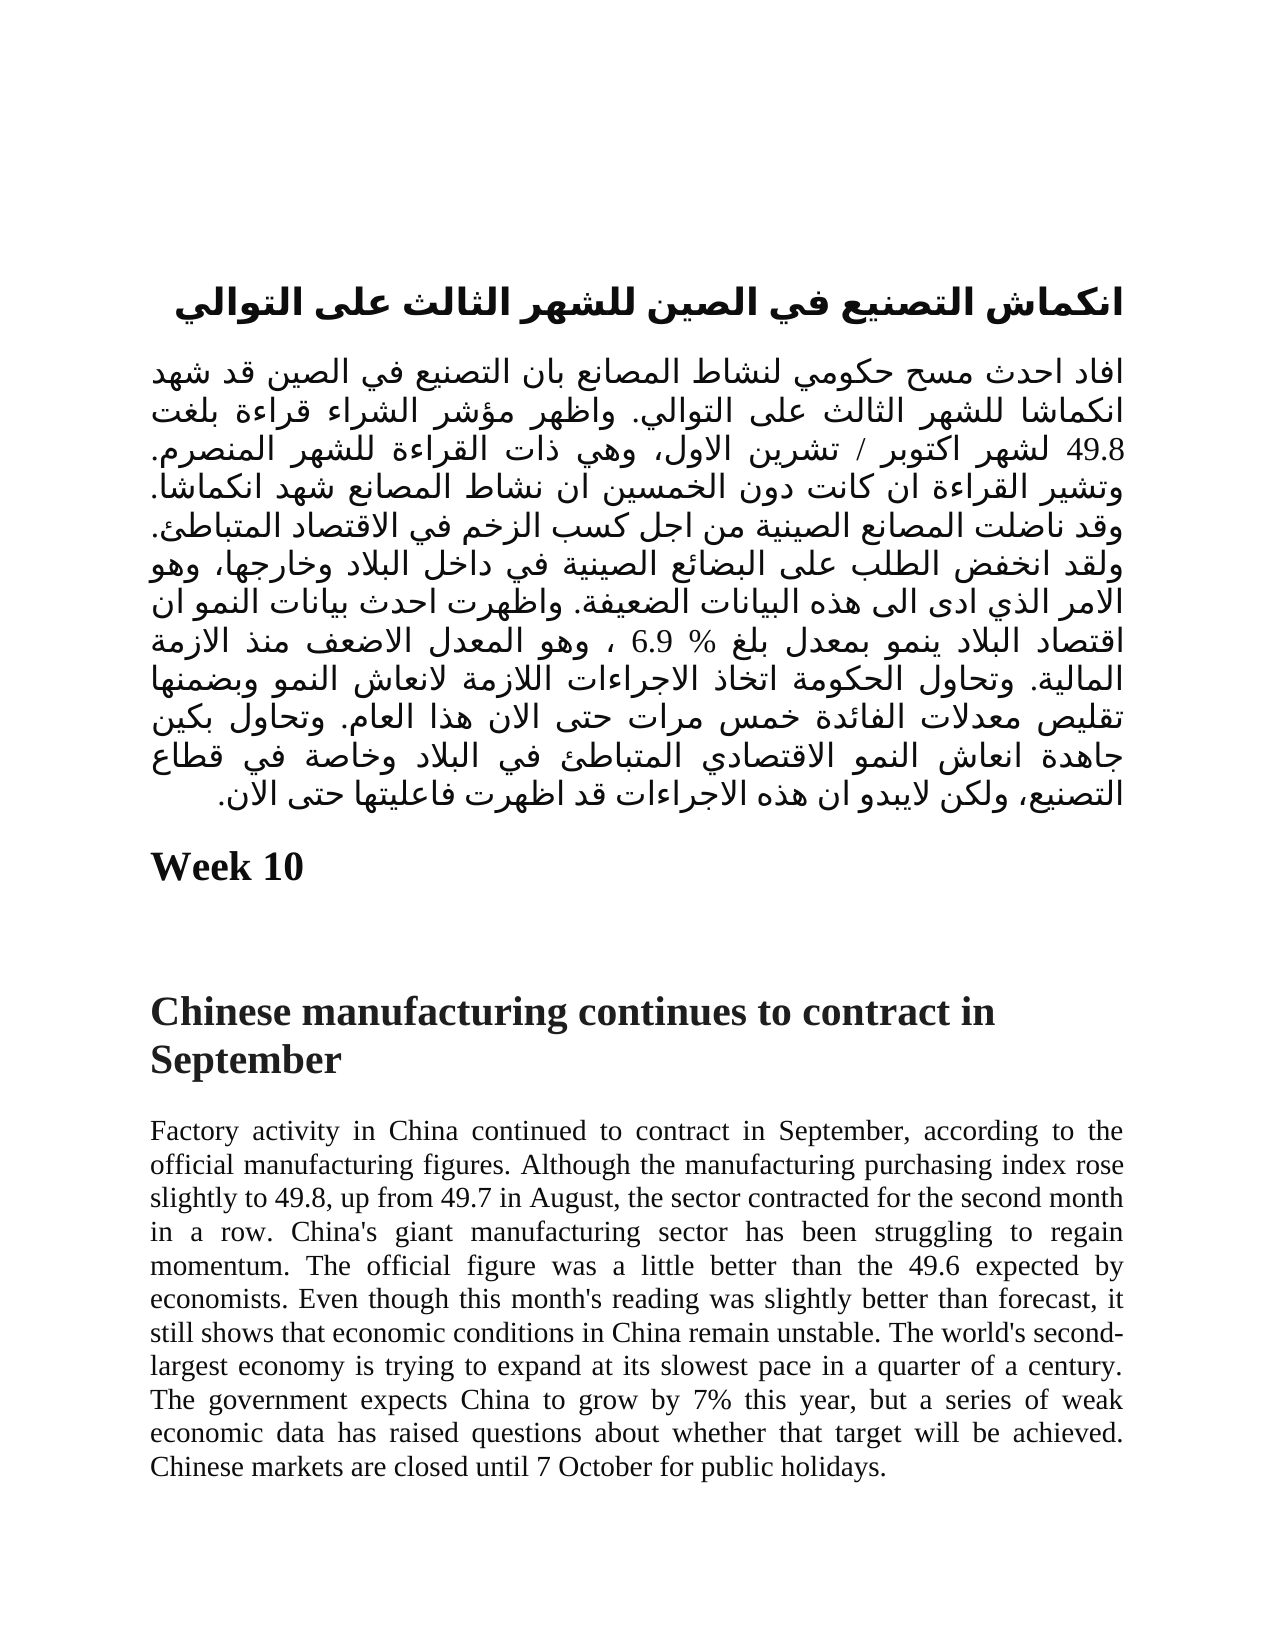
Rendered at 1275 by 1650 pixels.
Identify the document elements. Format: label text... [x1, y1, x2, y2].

text Factory activity in China continued to contract in September, according to the official manufacturing figures. Although the manufacturing purchasing index rose slightly to 49.8, up from 49.7 in August, the sector contracted for the second month in a row. China's giant manufacturing sector has been struggling to regain momentum. The official figure was a little better than the 49.6 expected by economists. Even though this month's reading was slightly better than forecast, it still shows that economic conditions in China remain unstable. The world's second-largest economy is trying to expand at its slowest pace in a quarter of a century. The government expects China to grow by 7% this year, but a series of weak economic data has raised questions about whether that target will be achieved. Chinese markets are closed until 7 October for public holidays. [150, 1113, 1125, 1482]
text افاد احدث مسح حكومي لنشاط المصانع بان التصنيع في الصين قد شهد انكماشا للشهر الثالث على التوالي. واظهر مؤشر الشراء قراءة بلغت 49.8 لشهر اكتوبر / تشرين الاول، وهي ذات القراءة للشهر المنصرم. وتشير القراءة ان كانت دون الخمسين ان نشاط المصانع شهد انكماشا. وقد ناضلت المصانع الصينية من اجل كسب الزخم في الاقتصاد المتباطئ. ولقد انخفض الطلب على البضائع الصينية في داخل البلاد وخارجها، وهو الامر الذي ادى الى هذه البيانات الضعيفة. واظهرت احدث بيانات النمو ان اقتصاد البلاد ينمو بمعدل بلغ % 6.9 ، وهو المعدل الاضعف منذ الازمة المالية. وتحاول الحكومة اتخاذ الاجراءات اللازمة لانعاش النمو وبضمنها تقليص معدلات الفائدة خمس مرات حتى الان هذا العام. وتحاول بكين جاهدة انعاش النمو الاقتصادي المتباطئ في البلاد وخاصة في قطاع التصنيع، ولكن لايبدو ان هذه الاجراءات قد اظهرت فاعليتها حتى الان. [150, 352, 1125, 812]
text Week 10 [150, 842, 1125, 889]
text انكماش التصنيع في الصين للشهر الثالث على التوالي [150, 280, 1125, 323]
text Chinese manufacturing continues to contract in September [150, 986, 1125, 1082]
